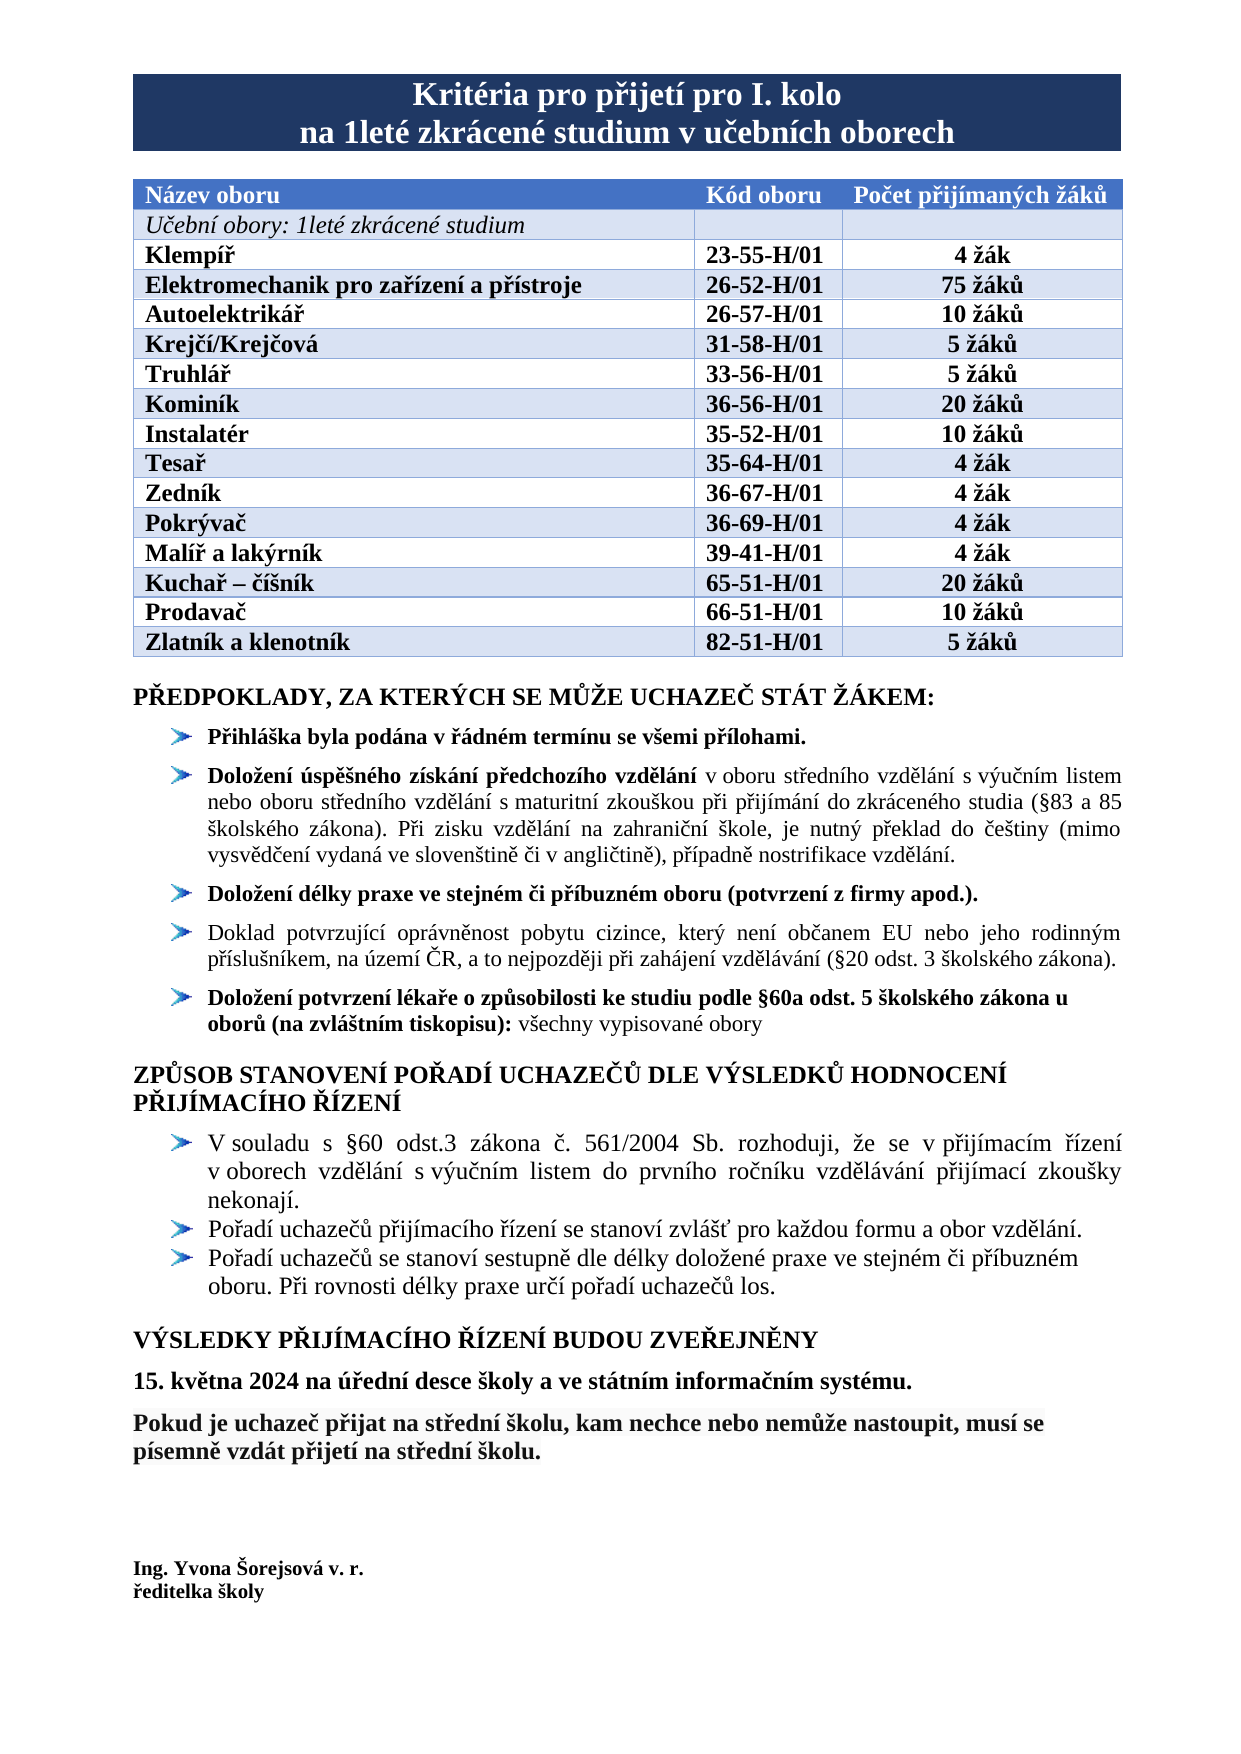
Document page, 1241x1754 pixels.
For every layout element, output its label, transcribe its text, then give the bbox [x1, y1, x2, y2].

list V souladu s §60 odst.3 zákona č. 561/2004 Sb. rozhoduji, že se v přijímacím řízení v oborech vzdělání s výučním listem do prvního ročníku vzdělávání přijímací zkoušky nekonají. [170, 1128, 1122, 1214]
table_cell 82-51-H/01 [695, 627, 842, 656]
table_cell Autoelektrikář [134, 300, 694, 328]
table_cell 36-69-H/01 [695, 508, 842, 537]
table_cell 20 žáků [843, 568, 1122, 596]
table_cell 4 žák [843, 449, 1122, 477]
table_cell 36-67-H/01 [695, 478, 842, 507]
table_cell [843, 210, 1122, 239]
table_cell Učební obory: 1leté zkrácené studium [134, 210, 694, 239]
table_cell 5 žáků [843, 329, 1122, 358]
text Ing. Yvona Šorejsová v. r. [133, 1555, 1122, 1579]
list Doložení délky praxe ve stejném či příbuzném oboru (potvrzení z firmy apod.). [170, 880, 1122, 906]
table_cell Kominík [134, 389, 694, 418]
table_cell 10 žáků [843, 598, 1122, 626]
table_cell Klempíř [134, 240, 694, 269]
table_cell 31-58-H/01 [695, 329, 842, 358]
table_cell 35-64-H/01 [695, 449, 842, 477]
table_cell 5 žáků [843, 627, 1122, 656]
picture [171, 988, 192, 1006]
picture [171, 1249, 193, 1266]
list Přihláška byla podána v řádném termínu se všemi přílohami. [170, 723, 1122, 749]
table_cell Prodavač [134, 598, 694, 626]
table_header Název oboru [134, 180, 694, 209]
list Doložení úspěšného získání předchozího vzdělání v oboru středního vzdělání s výučním listem nebo oboru středního vzdělání s maturitní zkouškou při přijímání do zkráceného studia (§83 a 85 školského zákona). Při zisku vzdělání na zahraniční škole, je nutný překlad do češtiny (mimo vysvědčení vydaná ve slovenštině či v angličtině), případně nostrifikace vzdělání. [170, 762, 1122, 867]
table_cell 36-56-H/01 [695, 389, 842, 418]
table_cell 4 žák [843, 240, 1122, 269]
table_cell 4 žák [843, 508, 1122, 537]
table_cell Kuchař – číšník [134, 568, 694, 596]
text 15. května 2024 na úřední desce školy a ve státním informačním systému. [133, 1366, 1122, 1395]
table_cell 10 žáků [843, 419, 1122, 447]
picture [171, 728, 192, 745]
table_cell Tesař [134, 449, 694, 477]
table_cell 4 žák [843, 478, 1122, 507]
table_cell 4 žák [843, 538, 1122, 567]
table_cell 65-51-H/01 [695, 568, 842, 596]
picture [171, 884, 192, 902]
text VÝSLEDKY PŘIJÍMACÍHO ŘÍZENÍ BUDOU ZVEŘEJNĚNY [133, 1325, 1122, 1354]
table_cell Instalatér [134, 419, 694, 447]
table_cell 10 žáků [843, 300, 1122, 328]
list Doložení potvrzení lékaře o způsobilosti ke studiu podle §60a odst. 5 školského zákona u oborů (na zvláštním tiskopisu): všechny vypisované obory [170, 984, 1122, 1037]
table_cell 66-51-H/01 [695, 598, 842, 626]
table_header Kritéria pro přijetí pro I. kolo na 1leté zkrácené studium v učebních oborech [133, 74, 1121, 151]
table_cell 20 žáků [843, 389, 1122, 418]
picture [171, 1220, 193, 1238]
picture [171, 1134, 192, 1151]
table_cell 26-52-H/01 [695, 270, 842, 298]
table_cell Truhlář [134, 359, 694, 388]
table_cell 5 žáků [843, 359, 1122, 388]
table_cell 33-56-H/01 [695, 359, 842, 388]
table_cell 26-57-H/01 [695, 300, 842, 328]
text PŘEDPOKLADY, ZA KTERÝCH SE MŮŽE UCHAZEČ STÁT ŽÁKEM: [133, 682, 1122, 711]
picture [171, 923, 192, 941]
table_header Kód oboru [695, 180, 842, 209]
table_cell [695, 210, 842, 239]
list Doklad potvrzující oprávněnost pobytu cizince, který není občanem EU nebo jeho rodinným příslušníkem, na území ČR, a to nejpozději při zahájení vzdělávání (§20 odst. 3 školského zákona). [170, 919, 1122, 972]
table_cell Zlatník a klenotník [134, 627, 694, 656]
table_cell 39-41-H/01 [695, 538, 842, 567]
picture [171, 766, 192, 784]
table_cell Krejčí/Krejčová [134, 329, 694, 358]
list Pořadí uchazečů přijímacího řízení se stanoví zvlášť pro každou formu a obor vzdělání. [171, 1214, 1122, 1243]
text ZPŮSOB STANOVENÍ POŘADÍ UCHAZEČŮ DLE VÝSLEDKŮ HODNOCENÍ PŘIJÍMACÍHO ŘÍZENÍ [133, 1060, 1122, 1117]
table_cell 35-52-H/01 [695, 419, 842, 447]
table_cell 23-55-H/01 [695, 240, 842, 269]
table_cell 75 žáků [843, 270, 1122, 298]
table_cell Elektromechanik pro zařízení a přístroje [134, 270, 694, 298]
text ředitelka školy [133, 1579, 1122, 1603]
text Pokud je uchazeč přijat na střední školu, kam nechce nebo nemůže nastoupit, musí se písemně vzdát přijetí na střední školu. [541, 1408, 1122, 1465]
table_cell Zedník [134, 478, 694, 507]
list Pořadí uchazečů se stanoví sestupně dle délky doložené praxe ve stejném či příbuzném oboru. Při rovnosti délky praxe určí pořadí uchazečů los. [171, 1243, 1122, 1300]
table_cell Pokrývač [134, 508, 694, 537]
table_header Počet přijímaných žáků [843, 180, 1122, 209]
table_cell Malíř a lakýrník [134, 538, 694, 567]
